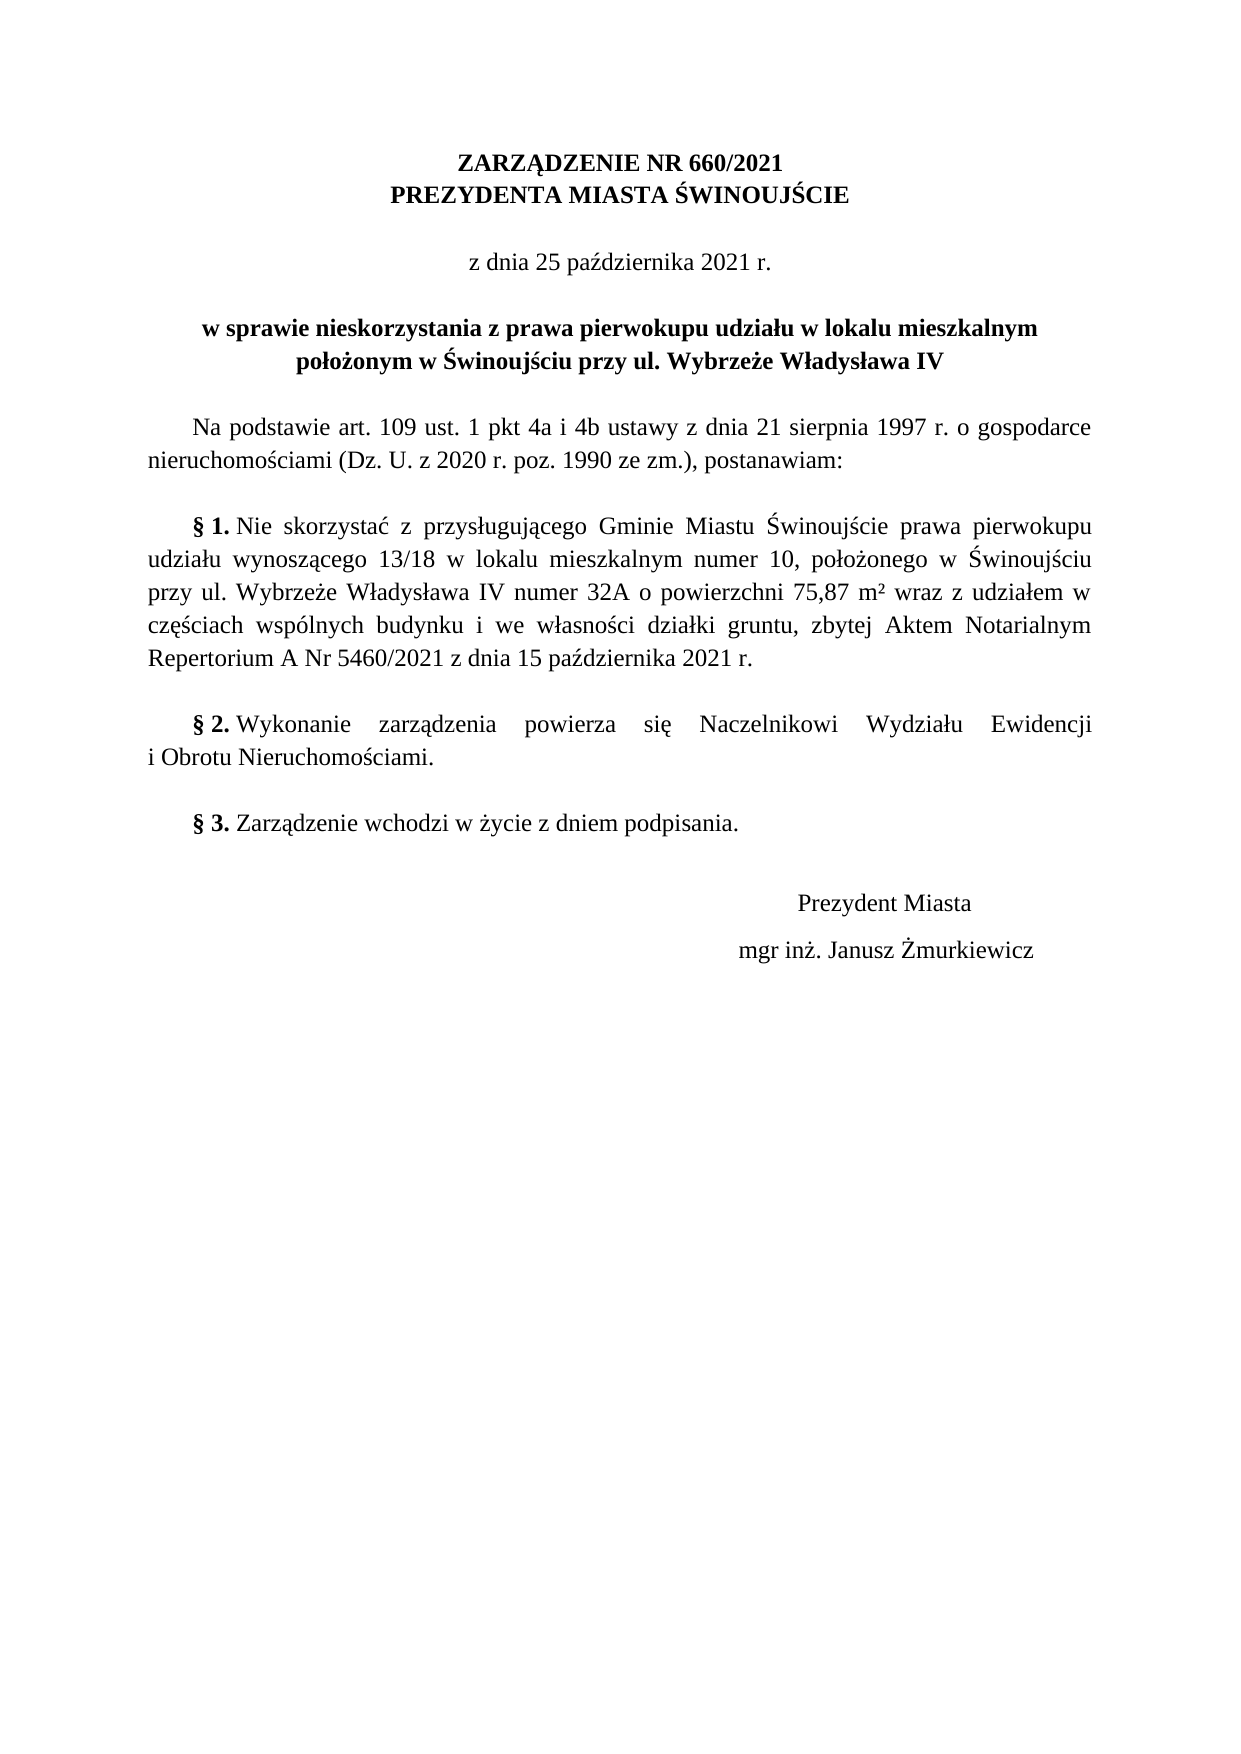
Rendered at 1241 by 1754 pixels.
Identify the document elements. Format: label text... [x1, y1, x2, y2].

text § 2. Wykonanie zarządzenia powierza się Naczelnikowi Wydziału Ewidencji i Obrotu Nieruchomościami. [148, 709, 1093, 771]
text Prezydent Miasta [738, 888, 1091, 917]
text w sprawie nieskorzystania z prawa pierwokupu udziału w lokalu mieszkalnym położonym w Świnoujściu przy ul. Wybrzeże Władysława IV [148, 313, 1093, 374]
text ZARZĄDZENIE NR 660/2021 [148, 148, 1093, 176]
text Na podstawie art. 109 ust. 1 pkt 4a i 4b ustawy z dnia 21 sierpnia 1997 r. o gospodarce nieruchomościami (Dz. U. z 2020 r. poz. 1990 ze zm.), postanawiam: [148, 412, 1093, 473]
text z dnia 25 października 2021 r. [148, 247, 1093, 275]
text § 1. Nie skorzystać z przysługującego Gminie Miastu Świnoujście prawa pierwokupu udziału wynoszącego 13/18 w lokalu mieszkalnym numer 10, położonego w Świnoujściu przy ul. Wybrzeże Władysława IV numer 32A o powierzchni 75,87 m² wraz z udziałem w częściach wspólnych budynku i we własności działki gruntu, zbytej Aktem Notarialnym Repertorium A Nr 5460/2021 z dnia 15 października 2021 r. [148, 511, 1093, 672]
text mgr inż. Janusz Żmurkiewicz [148, 935, 1091, 964]
text PREZYDENTA MIASTA ŚWINOUJŚCIE [148, 181, 1093, 209]
text § 3. Zarządzenie wchodzi w życie z dniem podpisania. [148, 808, 1093, 837]
